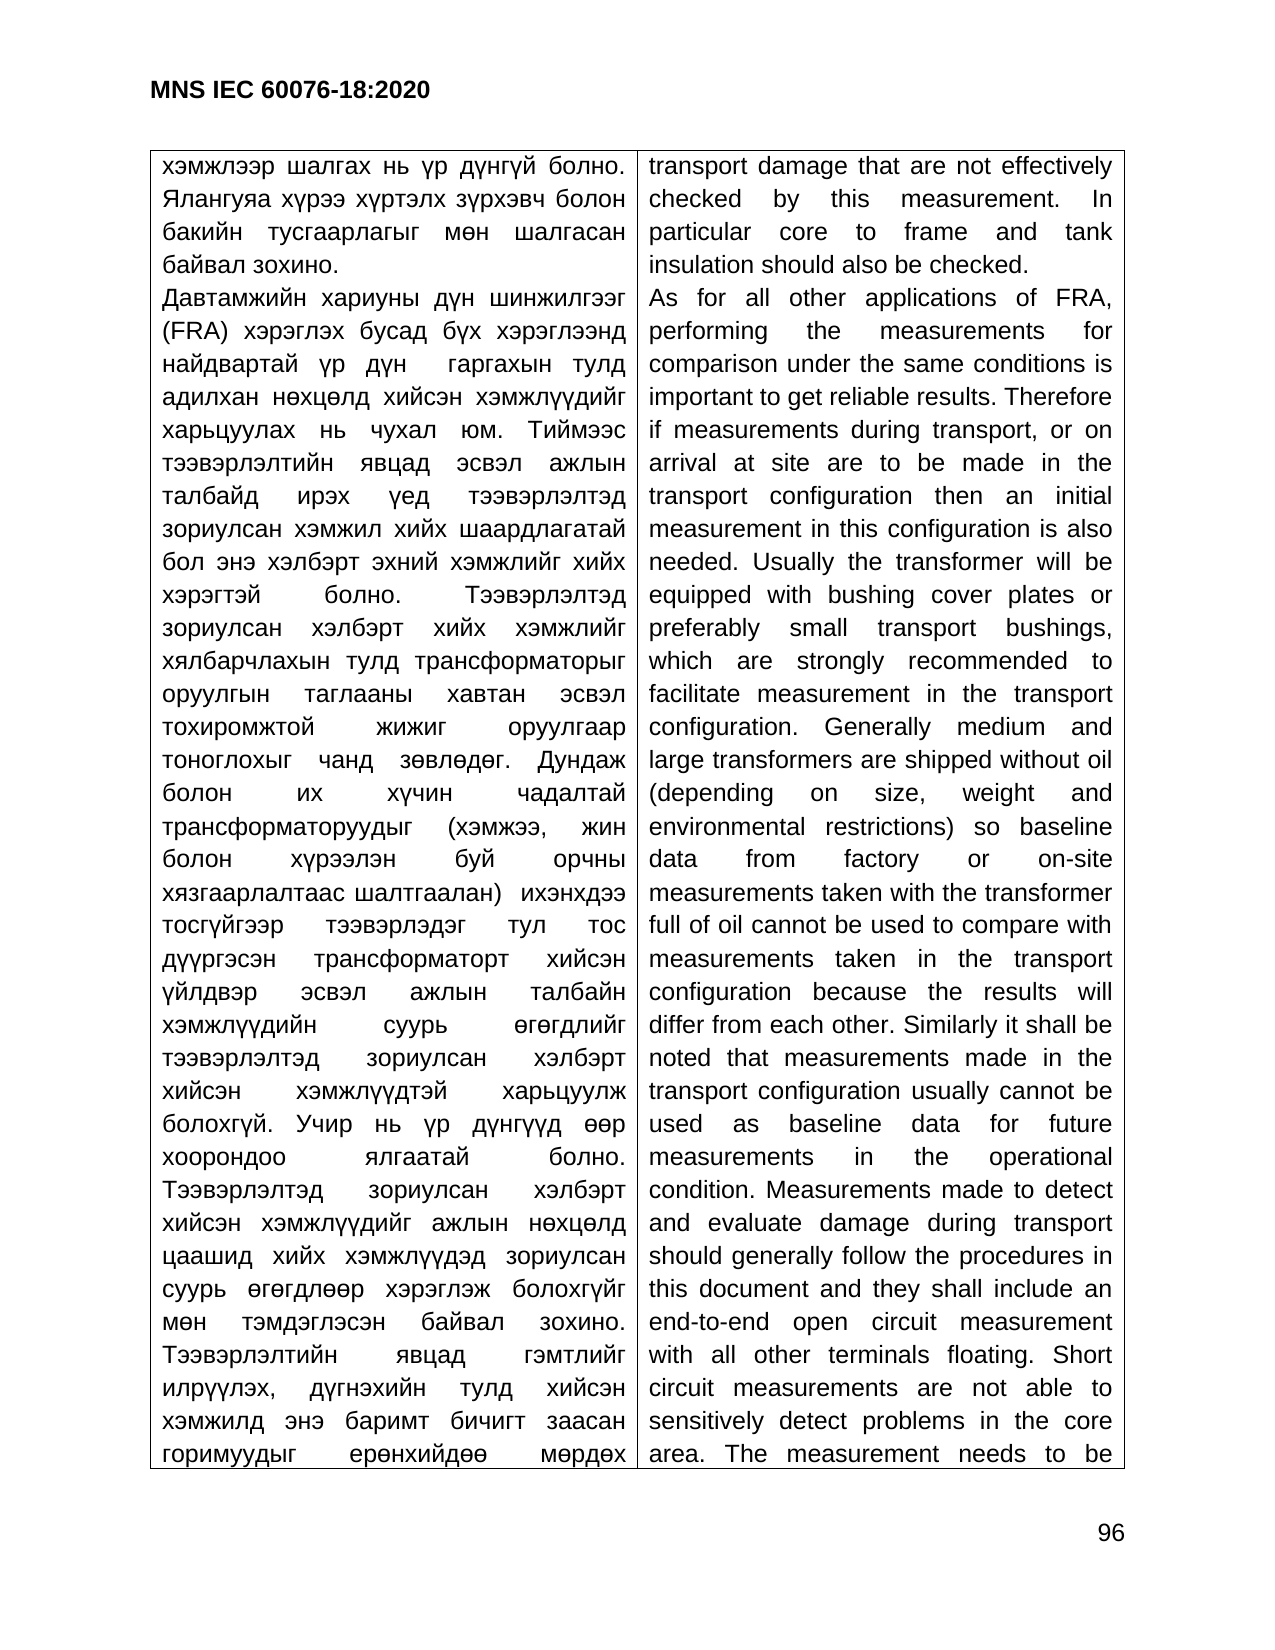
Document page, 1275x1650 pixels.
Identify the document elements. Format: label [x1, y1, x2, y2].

table_header [151, 151, 637, 1468]
table_header [638, 151, 1124, 1468]
